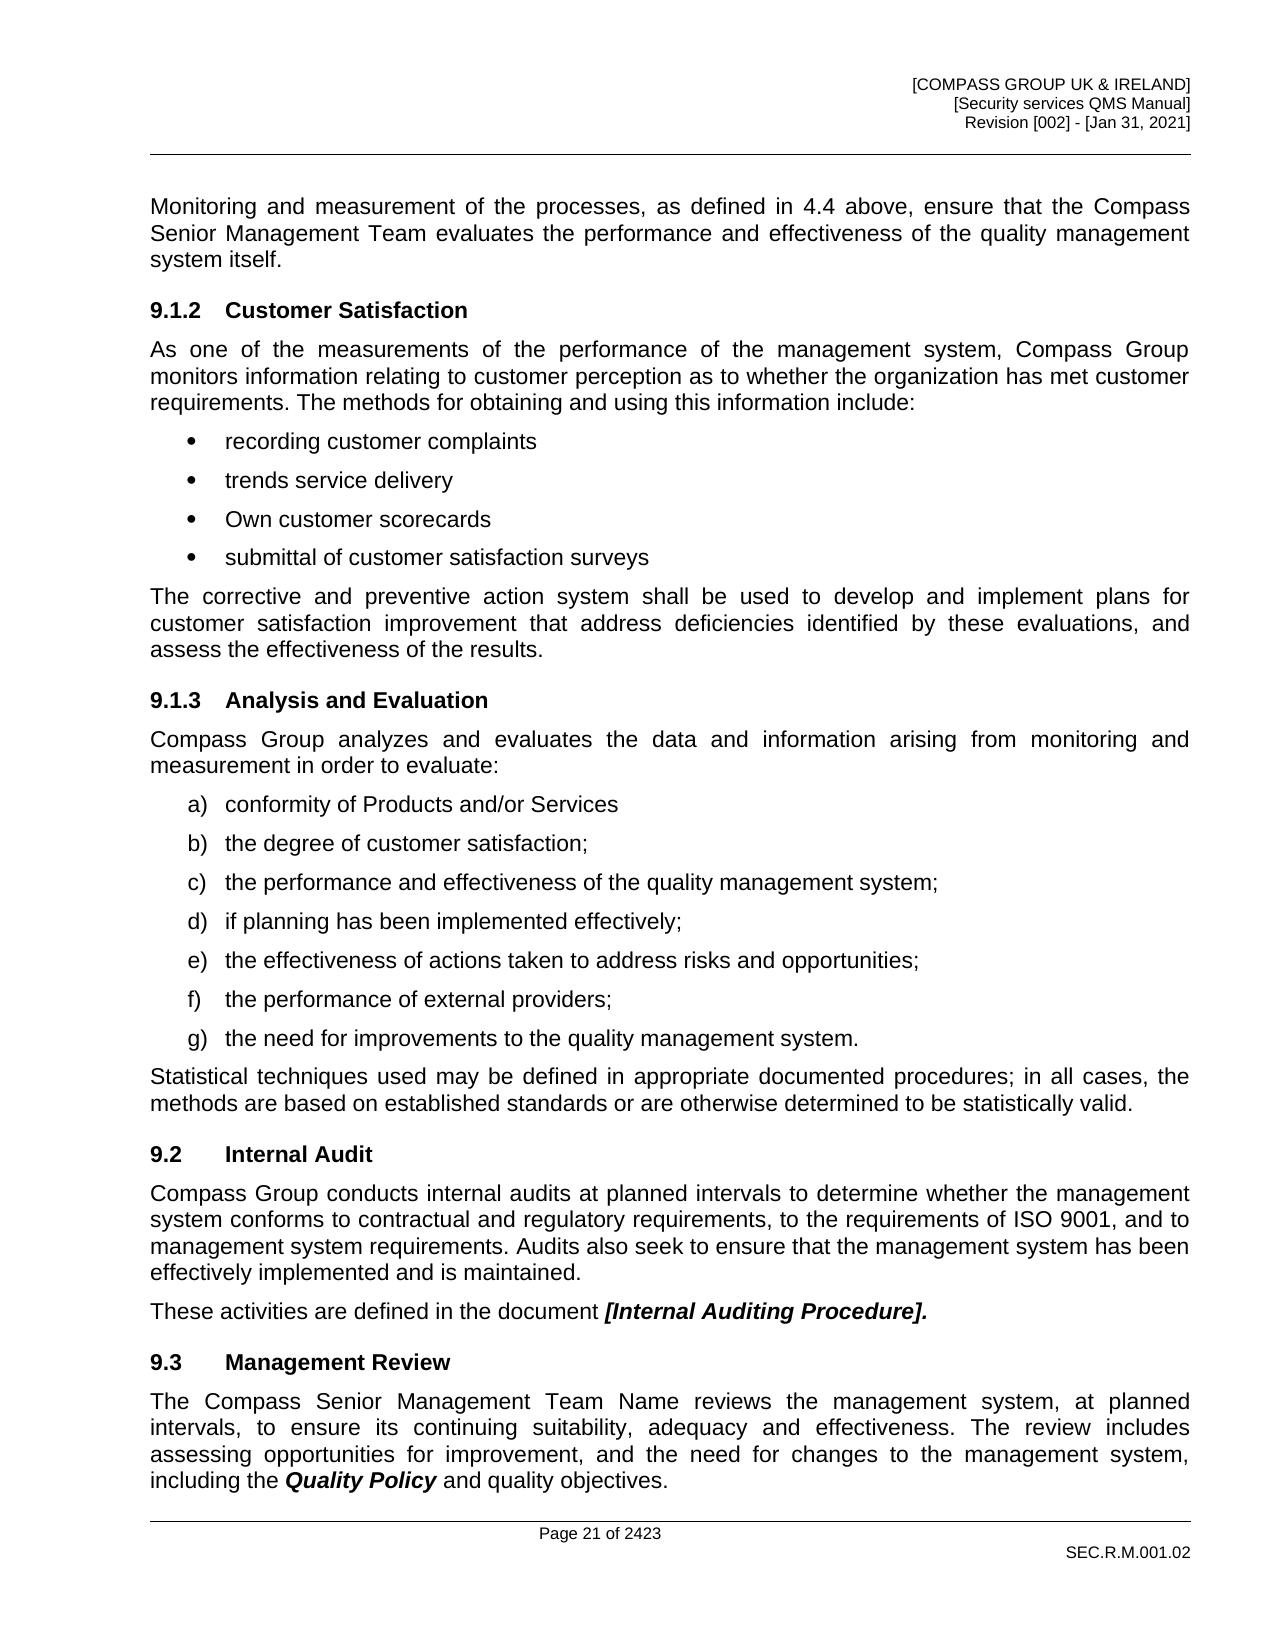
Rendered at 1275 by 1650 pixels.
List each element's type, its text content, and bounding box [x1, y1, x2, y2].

list recording customer complaints [187, 428, 1191, 454]
list submittal of customer satisfaction surveys [187, 544, 1191, 571]
list the degree of customer satisfaction; [187, 830, 1191, 857]
text Statistical techniques used may be defined in appropriate documented procedures; in all cases, the methods are based on established standards or are otherwise determined to be statistically valid. [150, 1063, 1191, 1116]
text 9.3 Management Review [150, 1349, 1191, 1376]
list the performance of external providers; [187, 986, 1191, 1012]
list Own customer scorecards [187, 506, 1191, 532]
list trends service delivery [187, 467, 1191, 493]
list the effectiveness of actions taken to address risks and opportunities; [187, 947, 1191, 973]
list conformity of Products and/or Services [187, 791, 1191, 818]
text These activities are defined in the document [Internal Auditing Procedure]. [150, 1298, 1191, 1324]
text The corrective and preventive action system shall be used to develop and implement plans for customer satisfaction improvement that address deficiencies identified by these evaluations, and assess the effectiveness of the results. [150, 583, 1191, 662]
text As one of the measurements of the performance of the management system, Compass Group monitors information relating to customer perception as to whether the organization has met customer requirements. The methods for obtaining and using this information include: [150, 336, 1191, 415]
text The Compass Senior Management Team Name reviews the management system, at planned intervals, to ensure its continuing suitability, adequacy and effectiveness. The review includes assessing opportunities for improvement, and the need for changes to the management system, including the Quality Policy and quality objectives. [150, 1388, 1191, 1493]
text 9.1.2 Customer Satisfaction [150, 297, 1191, 324]
text 9.1.3 Analysis and Evaluation [150, 687, 1191, 714]
text Monitoring and measurement of the processes, as defined in 4.4 above, ensure that the Compass Senior Management Team evaluates the performance and effectiveness of the quality management system itself. [150, 193, 1191, 272]
text Compass Group conducts internal audits at planned intervals to determine whether the management system conforms to contractual and regulatory requirements, to the requirements of ISO 9001, and to management system requirements. Audits also seek to ensure that the management system has been effectively implemented and is maintained. [150, 1180, 1191, 1285]
list the performance and effectiveness of the quality management system; [187, 869, 1191, 895]
list the need for improvements to the quality management system. [187, 1024, 1191, 1051]
text Compass Group analyzes and evaluates the data and information arising from monitoring and measurement in order to evaluate: [150, 726, 1191, 779]
list if planning has been implemented effectively; [187, 908, 1191, 934]
text 9.2 Internal Audit [150, 1141, 1191, 1167]
